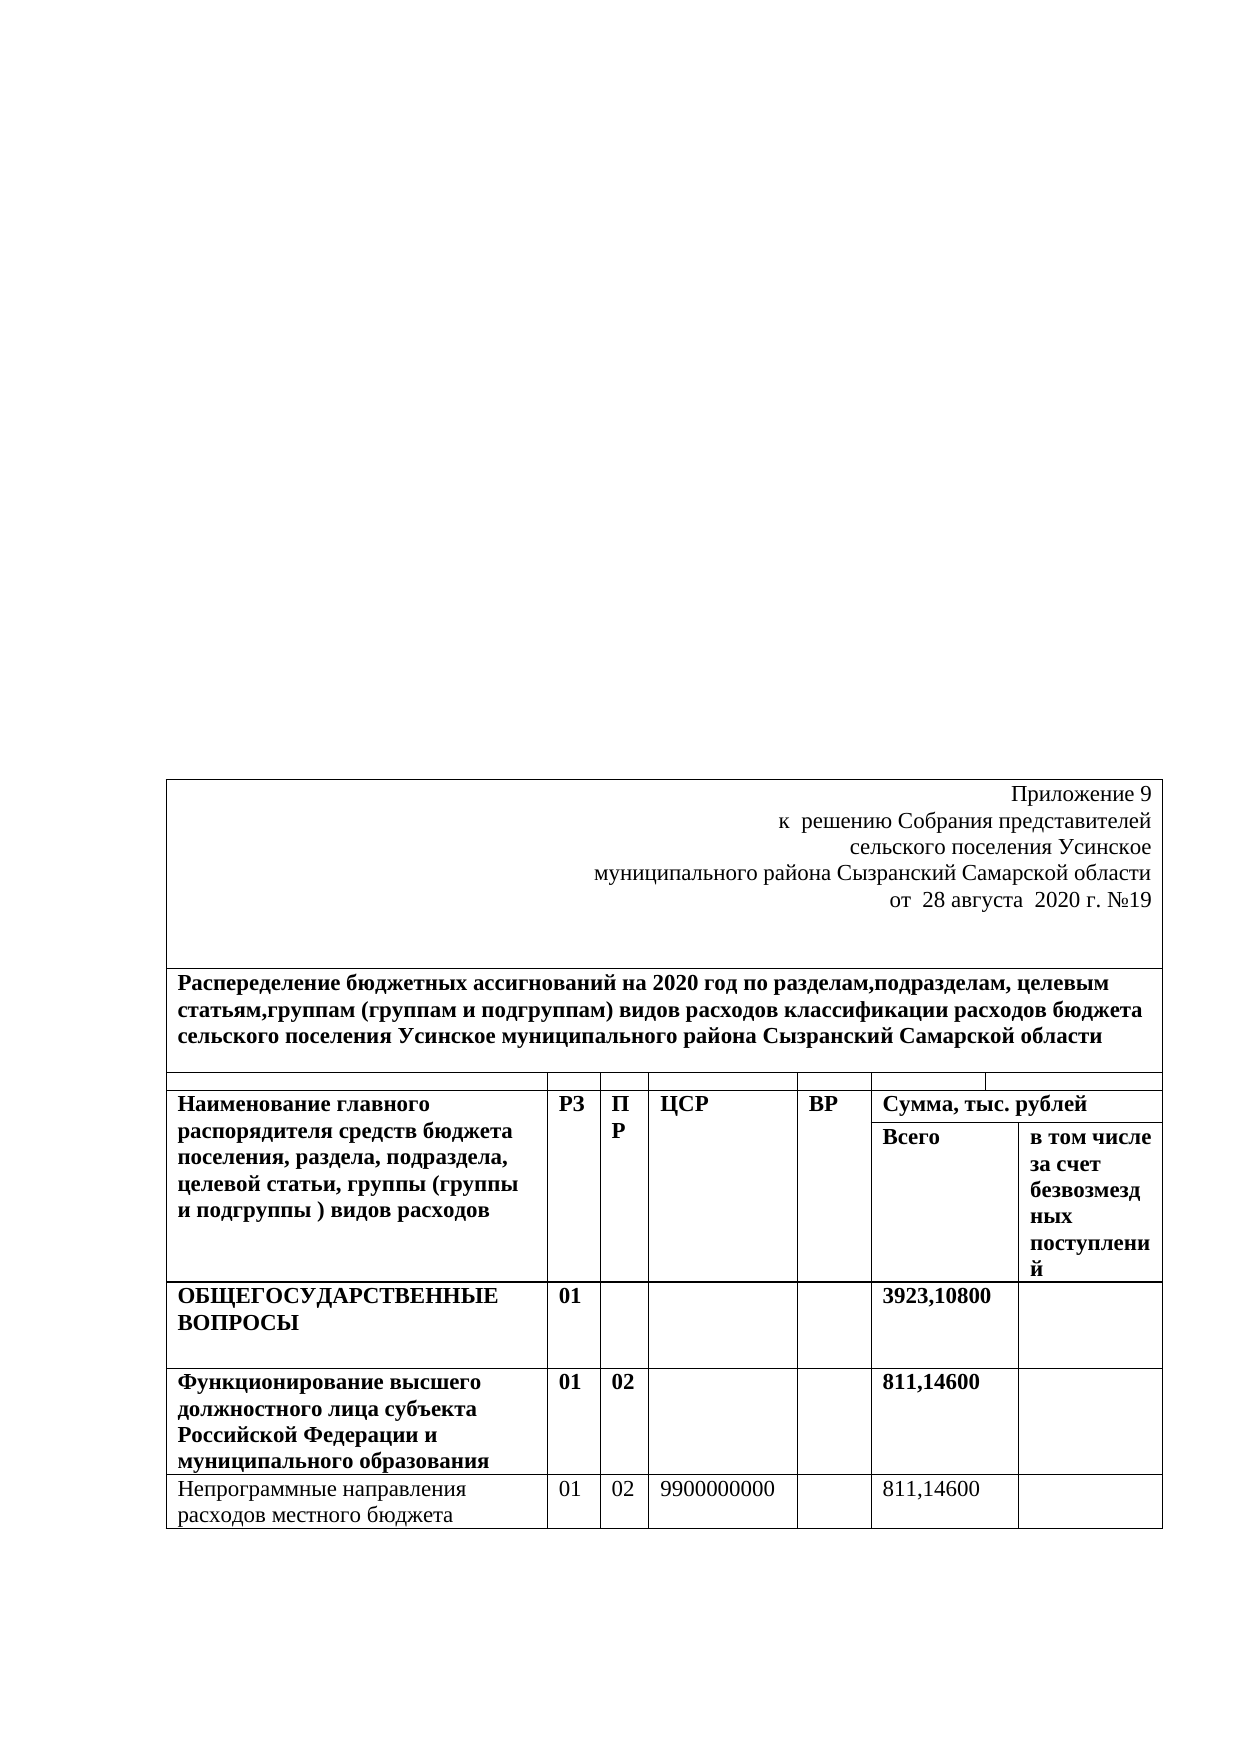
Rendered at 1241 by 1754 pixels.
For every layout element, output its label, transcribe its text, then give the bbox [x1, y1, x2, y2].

table_cell ОБЩЕГОСУДАРСТВЕННЫЕ ВОПРОСЫ [167, 1283, 547, 1367]
table_cell [798, 1283, 871, 1367]
table_cell ЦСР [649, 1091, 797, 1281]
table_cell [548, 1073, 600, 1089]
table_cell РЗ [548, 1091, 600, 1281]
table_cell в том числе за счет безвозмездных поступлений [1019, 1123, 1162, 1281]
table_header Приложение 9 к решению Собрания представителей сельского поселения Усинское муниципального района Сызранский Самарской области от 28 августа 2020 г. №19 [167, 780, 1162, 968]
table_cell 811,14600 [872, 1475, 1018, 1528]
table_cell 9900000000 [649, 1475, 797, 1528]
table_cell [872, 1073, 985, 1089]
table_cell [798, 1369, 871, 1474]
table_cell Наименование главного распорядителя средств бюджета поселения, раздела, подраздела, целевой статьи, группы (группы и подгруппы ) видов расходов [167, 1091, 547, 1281]
table_cell Непрограммные направления расходов местного бюджета [167, 1475, 547, 1528]
table_cell [1019, 1283, 1162, 1367]
table_cell Функционирование высшего должностного лица субъекта Российской Федерации и муниципального образования [167, 1369, 547, 1474]
table_cell Распеределение бюджетных ассигнований на 2020 год по разделам,подразделам, целевым статьям,группам (группам и подгруппам) видов расходов классификации расходов бюджета сельского поселения Усинское муниципального района Сызранский Самарской области [167, 969, 1162, 1072]
table_cell 01 [548, 1283, 600, 1367]
table_cell [601, 1283, 648, 1367]
table_cell [986, 1073, 1162, 1089]
table_cell 3923,10800 [872, 1283, 1018, 1367]
table_cell [798, 1475, 871, 1528]
table_cell ПР [601, 1091, 648, 1281]
table_cell 01 [548, 1369, 600, 1474]
table_cell Сумма, тыс. рублей [872, 1091, 1162, 1122]
table_cell ВР [798, 1091, 871, 1281]
table_cell [601, 1073, 648, 1089]
table_cell 02 [601, 1369, 648, 1474]
table_cell Всего [872, 1123, 1018, 1281]
table_cell [649, 1073, 797, 1089]
table_cell [798, 1073, 871, 1089]
table_cell 02 [601, 1475, 648, 1528]
table_cell [1019, 1369, 1162, 1474]
table_cell [1019, 1475, 1162, 1528]
table_cell 01 [548, 1475, 600, 1528]
table_cell [649, 1369, 797, 1474]
table_cell 811,14600 [872, 1369, 1018, 1474]
table_cell [167, 1073, 547, 1089]
table_cell [649, 1283, 797, 1367]
